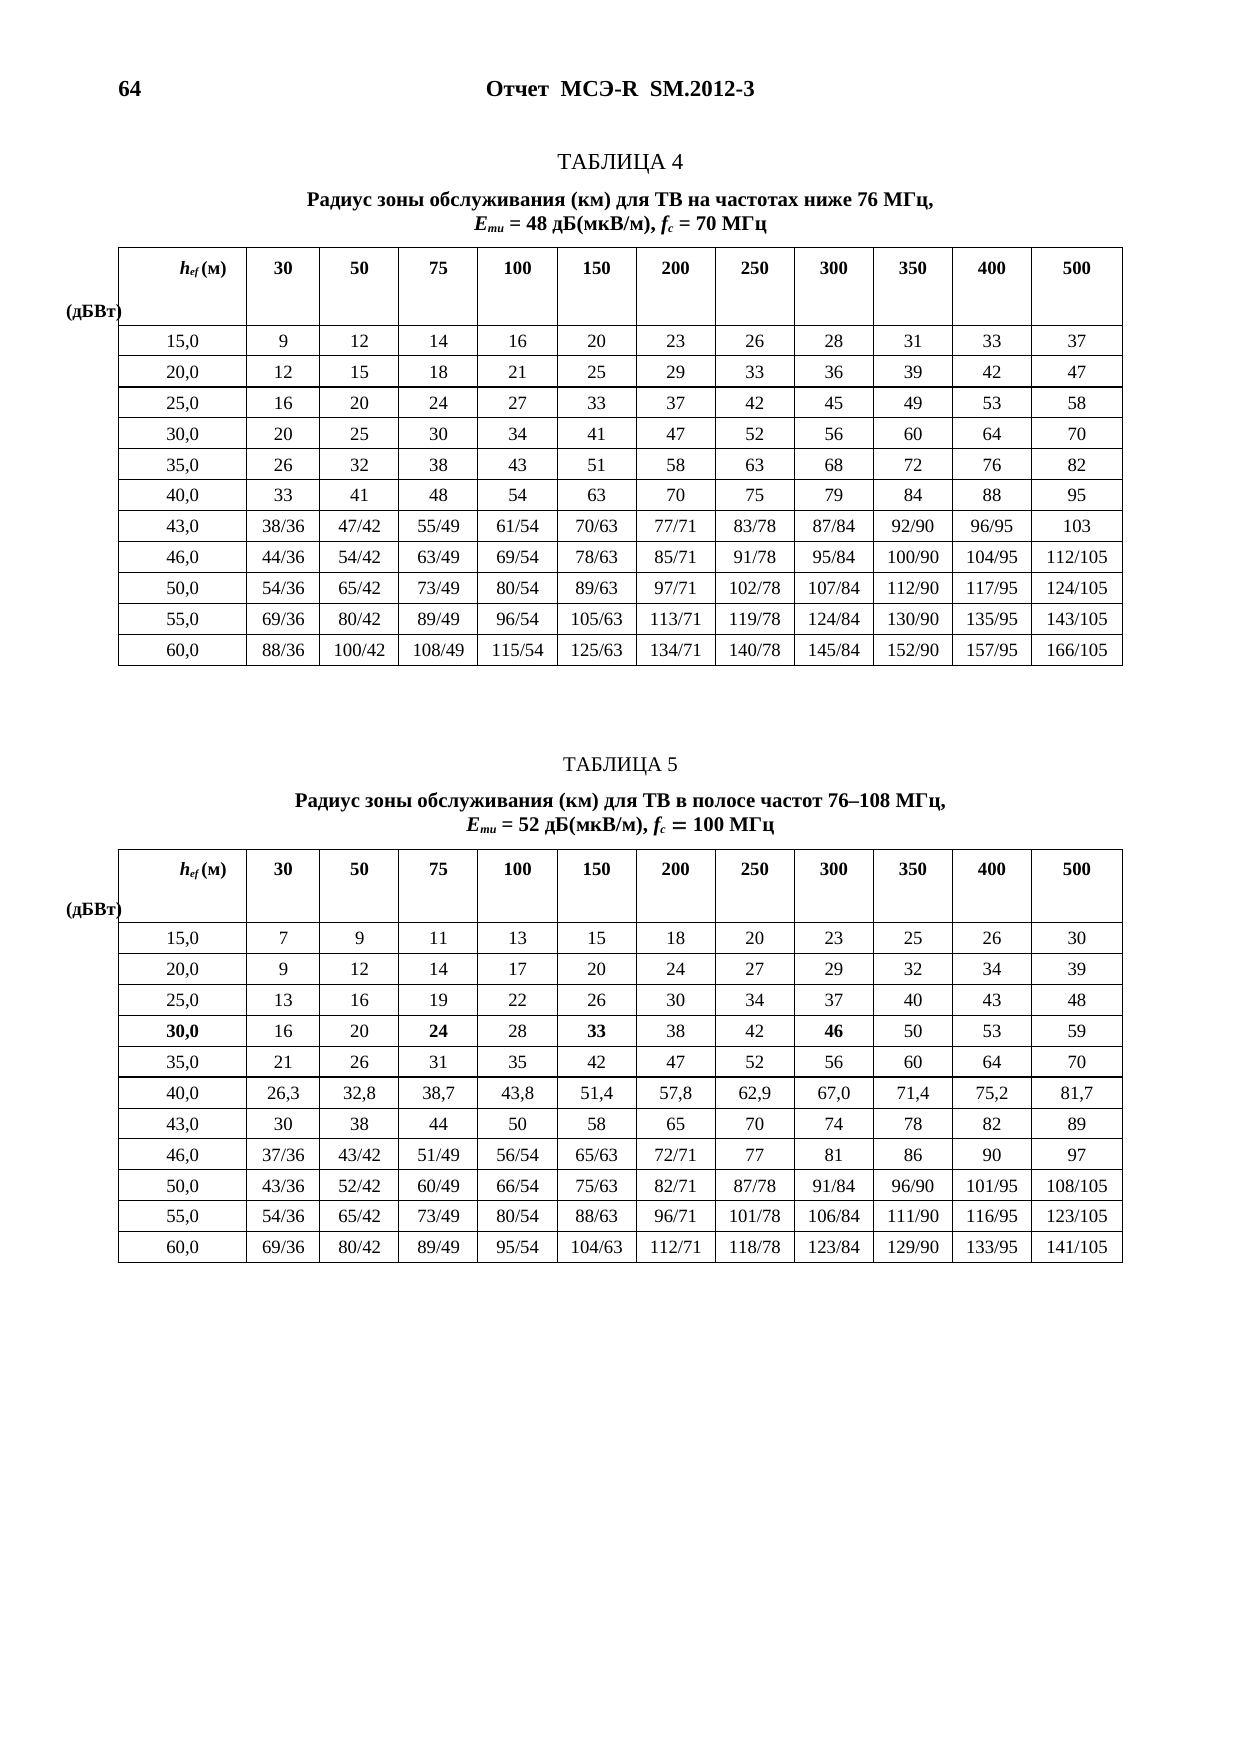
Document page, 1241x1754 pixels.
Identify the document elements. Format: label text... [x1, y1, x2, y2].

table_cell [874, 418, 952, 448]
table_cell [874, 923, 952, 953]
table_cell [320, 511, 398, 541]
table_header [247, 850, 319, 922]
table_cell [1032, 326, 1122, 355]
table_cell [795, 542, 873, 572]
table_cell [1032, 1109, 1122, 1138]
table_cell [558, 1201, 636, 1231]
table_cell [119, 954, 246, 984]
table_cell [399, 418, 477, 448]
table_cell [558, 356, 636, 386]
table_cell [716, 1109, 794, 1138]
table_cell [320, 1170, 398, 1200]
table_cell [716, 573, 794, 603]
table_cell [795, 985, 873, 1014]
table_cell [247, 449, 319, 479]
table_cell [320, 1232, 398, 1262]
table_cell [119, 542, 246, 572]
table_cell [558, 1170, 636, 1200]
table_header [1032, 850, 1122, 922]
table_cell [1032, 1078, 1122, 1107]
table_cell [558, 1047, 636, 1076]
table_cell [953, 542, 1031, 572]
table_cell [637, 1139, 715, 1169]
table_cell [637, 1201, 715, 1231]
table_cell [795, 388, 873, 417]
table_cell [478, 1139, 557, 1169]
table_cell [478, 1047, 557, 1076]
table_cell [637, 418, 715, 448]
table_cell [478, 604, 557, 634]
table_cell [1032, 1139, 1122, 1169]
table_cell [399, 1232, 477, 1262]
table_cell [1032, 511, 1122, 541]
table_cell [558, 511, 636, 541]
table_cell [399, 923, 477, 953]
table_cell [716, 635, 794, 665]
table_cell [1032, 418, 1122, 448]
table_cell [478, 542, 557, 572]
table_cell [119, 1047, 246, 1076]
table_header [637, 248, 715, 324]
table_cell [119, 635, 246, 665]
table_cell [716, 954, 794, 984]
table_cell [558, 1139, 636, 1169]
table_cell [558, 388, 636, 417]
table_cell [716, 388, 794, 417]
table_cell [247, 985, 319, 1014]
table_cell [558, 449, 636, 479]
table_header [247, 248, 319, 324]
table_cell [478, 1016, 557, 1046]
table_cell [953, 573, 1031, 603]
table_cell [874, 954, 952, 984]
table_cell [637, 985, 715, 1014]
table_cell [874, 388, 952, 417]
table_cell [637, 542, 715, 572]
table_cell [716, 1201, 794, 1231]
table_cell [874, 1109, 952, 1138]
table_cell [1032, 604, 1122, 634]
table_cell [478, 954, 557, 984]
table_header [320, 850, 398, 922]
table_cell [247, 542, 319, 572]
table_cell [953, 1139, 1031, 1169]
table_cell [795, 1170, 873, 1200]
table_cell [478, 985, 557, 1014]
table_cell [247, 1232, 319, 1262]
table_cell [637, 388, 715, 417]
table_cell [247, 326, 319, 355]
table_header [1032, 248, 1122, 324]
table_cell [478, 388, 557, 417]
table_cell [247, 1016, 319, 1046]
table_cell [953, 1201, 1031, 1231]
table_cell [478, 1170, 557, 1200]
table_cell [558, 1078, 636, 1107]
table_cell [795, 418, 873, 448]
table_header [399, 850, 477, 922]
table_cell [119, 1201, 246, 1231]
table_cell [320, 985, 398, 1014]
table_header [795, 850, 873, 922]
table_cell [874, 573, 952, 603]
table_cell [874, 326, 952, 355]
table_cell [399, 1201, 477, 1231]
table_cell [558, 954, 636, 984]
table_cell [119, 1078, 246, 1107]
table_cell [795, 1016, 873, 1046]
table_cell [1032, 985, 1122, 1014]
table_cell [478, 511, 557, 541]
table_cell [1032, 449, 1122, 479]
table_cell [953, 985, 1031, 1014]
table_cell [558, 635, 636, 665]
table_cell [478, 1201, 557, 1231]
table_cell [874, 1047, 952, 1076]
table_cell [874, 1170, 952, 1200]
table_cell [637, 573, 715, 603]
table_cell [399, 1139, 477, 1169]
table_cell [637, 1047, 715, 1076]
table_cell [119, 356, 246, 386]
text ТАБЛИЦА 4 [118, 148, 1122, 174]
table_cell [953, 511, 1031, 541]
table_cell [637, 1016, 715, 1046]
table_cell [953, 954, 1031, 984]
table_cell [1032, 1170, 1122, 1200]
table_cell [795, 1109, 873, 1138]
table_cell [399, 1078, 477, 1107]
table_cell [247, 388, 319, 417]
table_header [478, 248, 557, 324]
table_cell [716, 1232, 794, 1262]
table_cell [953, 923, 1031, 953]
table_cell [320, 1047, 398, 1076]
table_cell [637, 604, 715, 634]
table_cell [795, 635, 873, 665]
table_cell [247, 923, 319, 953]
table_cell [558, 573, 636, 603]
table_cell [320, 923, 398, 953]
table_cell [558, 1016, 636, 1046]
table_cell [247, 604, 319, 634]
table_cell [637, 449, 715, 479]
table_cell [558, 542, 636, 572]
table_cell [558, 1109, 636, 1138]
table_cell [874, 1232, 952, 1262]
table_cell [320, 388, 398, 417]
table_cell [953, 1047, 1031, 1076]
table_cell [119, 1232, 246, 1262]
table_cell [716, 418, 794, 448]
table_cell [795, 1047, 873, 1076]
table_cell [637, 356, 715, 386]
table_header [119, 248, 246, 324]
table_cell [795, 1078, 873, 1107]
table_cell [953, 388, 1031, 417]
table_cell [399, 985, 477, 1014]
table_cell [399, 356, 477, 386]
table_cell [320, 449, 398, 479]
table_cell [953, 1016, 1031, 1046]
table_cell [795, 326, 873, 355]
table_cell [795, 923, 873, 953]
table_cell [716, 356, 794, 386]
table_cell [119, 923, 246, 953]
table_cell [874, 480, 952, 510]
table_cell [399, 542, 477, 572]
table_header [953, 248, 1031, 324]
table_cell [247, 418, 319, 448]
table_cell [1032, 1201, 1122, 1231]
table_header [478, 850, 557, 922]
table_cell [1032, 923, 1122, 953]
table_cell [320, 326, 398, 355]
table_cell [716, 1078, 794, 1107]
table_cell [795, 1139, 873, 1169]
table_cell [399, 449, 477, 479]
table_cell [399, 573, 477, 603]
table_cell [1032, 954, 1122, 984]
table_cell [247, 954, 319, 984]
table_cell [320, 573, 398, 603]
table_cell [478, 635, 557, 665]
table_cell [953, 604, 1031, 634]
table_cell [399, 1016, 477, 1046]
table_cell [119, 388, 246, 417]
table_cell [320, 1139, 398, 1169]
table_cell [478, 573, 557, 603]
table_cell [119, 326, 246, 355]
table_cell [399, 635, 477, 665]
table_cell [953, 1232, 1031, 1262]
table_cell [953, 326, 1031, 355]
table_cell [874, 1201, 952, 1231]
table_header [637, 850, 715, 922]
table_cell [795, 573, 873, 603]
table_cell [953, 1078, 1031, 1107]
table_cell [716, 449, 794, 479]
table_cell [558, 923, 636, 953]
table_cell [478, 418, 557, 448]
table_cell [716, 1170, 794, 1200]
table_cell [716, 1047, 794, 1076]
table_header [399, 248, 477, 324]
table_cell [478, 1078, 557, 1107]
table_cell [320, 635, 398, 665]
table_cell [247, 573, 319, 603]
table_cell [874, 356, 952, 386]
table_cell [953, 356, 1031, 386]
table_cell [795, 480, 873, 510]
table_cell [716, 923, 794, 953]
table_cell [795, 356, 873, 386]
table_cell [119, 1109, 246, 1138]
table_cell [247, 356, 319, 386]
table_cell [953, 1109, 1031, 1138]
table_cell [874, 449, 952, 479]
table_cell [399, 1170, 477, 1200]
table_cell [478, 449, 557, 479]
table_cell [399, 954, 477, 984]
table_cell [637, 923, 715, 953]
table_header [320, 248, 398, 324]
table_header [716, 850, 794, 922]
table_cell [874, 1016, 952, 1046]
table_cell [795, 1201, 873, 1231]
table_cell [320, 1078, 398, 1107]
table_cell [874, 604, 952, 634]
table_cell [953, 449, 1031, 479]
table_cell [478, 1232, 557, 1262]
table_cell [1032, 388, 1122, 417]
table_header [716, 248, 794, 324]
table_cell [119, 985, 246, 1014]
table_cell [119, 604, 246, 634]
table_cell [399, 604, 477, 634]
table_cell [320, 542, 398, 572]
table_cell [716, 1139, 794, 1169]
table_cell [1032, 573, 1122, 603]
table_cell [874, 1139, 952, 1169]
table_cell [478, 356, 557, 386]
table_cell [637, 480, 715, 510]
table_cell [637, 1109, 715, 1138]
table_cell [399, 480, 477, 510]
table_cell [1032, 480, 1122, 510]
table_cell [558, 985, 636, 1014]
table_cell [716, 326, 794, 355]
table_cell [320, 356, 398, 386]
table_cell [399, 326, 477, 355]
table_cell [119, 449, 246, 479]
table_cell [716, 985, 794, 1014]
text ТАБЛИЦА 5 [118, 751, 1122, 776]
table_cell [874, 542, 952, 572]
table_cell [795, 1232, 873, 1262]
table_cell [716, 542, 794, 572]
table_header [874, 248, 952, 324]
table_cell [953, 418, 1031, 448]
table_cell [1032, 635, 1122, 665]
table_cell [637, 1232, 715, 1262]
title Радиус зоны обслуживания (км) для ТВ в полосе частот 76–108 МГц, Emu = 52 дБ(мкВ/м), fc  100 МГц [118, 788, 1122, 836]
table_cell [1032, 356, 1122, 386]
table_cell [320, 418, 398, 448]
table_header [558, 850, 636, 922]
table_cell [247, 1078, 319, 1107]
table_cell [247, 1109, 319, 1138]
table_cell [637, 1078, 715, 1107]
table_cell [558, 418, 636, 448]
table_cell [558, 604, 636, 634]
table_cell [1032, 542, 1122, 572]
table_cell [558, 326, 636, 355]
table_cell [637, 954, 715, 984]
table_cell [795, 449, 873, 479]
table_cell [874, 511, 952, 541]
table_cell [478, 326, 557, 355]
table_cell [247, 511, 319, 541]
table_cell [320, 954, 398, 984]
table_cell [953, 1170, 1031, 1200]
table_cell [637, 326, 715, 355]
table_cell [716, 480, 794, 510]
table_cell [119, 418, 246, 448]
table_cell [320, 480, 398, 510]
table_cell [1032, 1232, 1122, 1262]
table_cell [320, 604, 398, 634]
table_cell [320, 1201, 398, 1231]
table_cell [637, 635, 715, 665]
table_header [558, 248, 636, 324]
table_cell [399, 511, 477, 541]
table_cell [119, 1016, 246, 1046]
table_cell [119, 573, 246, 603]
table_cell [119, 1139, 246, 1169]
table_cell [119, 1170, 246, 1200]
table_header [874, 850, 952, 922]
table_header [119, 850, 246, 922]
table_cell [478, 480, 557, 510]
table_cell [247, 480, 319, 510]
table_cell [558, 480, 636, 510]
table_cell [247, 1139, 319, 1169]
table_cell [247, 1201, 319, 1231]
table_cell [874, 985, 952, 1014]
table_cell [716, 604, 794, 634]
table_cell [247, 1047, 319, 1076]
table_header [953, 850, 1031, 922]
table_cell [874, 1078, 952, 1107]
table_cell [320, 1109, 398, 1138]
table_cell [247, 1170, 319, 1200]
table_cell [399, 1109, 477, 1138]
title Радиус зоны обслуживания (км) для ТВ на частотах ниже 76 МГц, Emu = 48 дБ(мкВ/м), fc = 70 МГц [118, 187, 1122, 235]
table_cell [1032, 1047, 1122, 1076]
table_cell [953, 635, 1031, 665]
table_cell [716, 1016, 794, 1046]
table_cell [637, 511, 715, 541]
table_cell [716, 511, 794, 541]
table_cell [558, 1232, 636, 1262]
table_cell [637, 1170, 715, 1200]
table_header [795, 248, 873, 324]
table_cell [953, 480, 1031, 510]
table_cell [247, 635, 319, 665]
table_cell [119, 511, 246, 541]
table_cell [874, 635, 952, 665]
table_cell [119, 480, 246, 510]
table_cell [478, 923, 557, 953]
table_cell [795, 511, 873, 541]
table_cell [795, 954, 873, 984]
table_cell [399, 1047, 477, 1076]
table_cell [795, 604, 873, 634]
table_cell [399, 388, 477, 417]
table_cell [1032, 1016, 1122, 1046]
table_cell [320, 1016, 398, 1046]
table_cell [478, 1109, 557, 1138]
